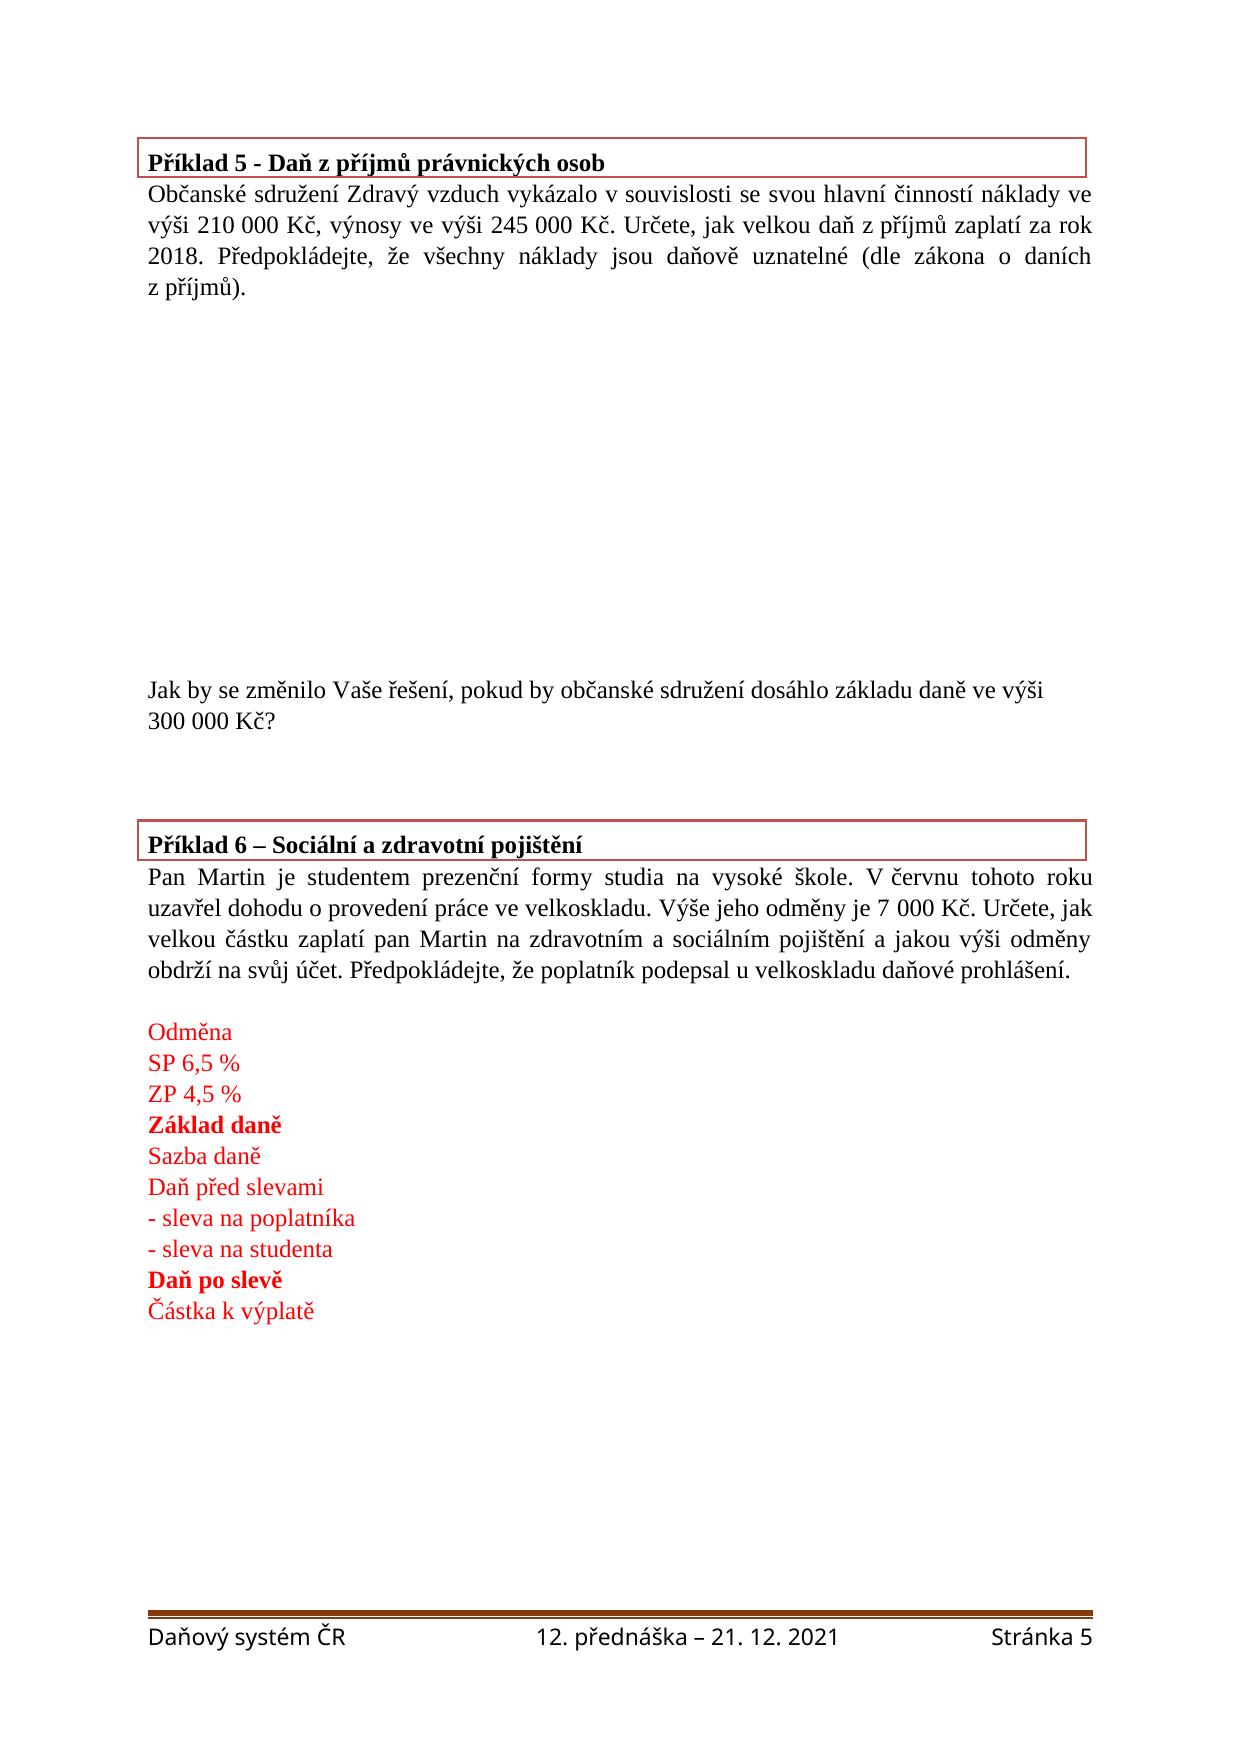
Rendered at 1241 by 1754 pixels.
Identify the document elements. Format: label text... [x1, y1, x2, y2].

text Pan Martin je studentem prezenční formy studia na vysoké škole. V červnu tohoto roku uzavřel dohodu o provedení práce ve velkoskladu. Výše jeho odměny je 7 000 Kč. Určete, jak velkou částku zaplatí pan Martin na zdravotním a sociálním pojištění a jakou výši odměny obdrží na svůj účet. Předpokládejte, že poplatník podepsal u velkoskladu daňové prohlášení. [148, 862, 1093, 983]
text Příklad 6 – Sociální a zdravotní pojištění [148, 831, 1085, 859]
text Jak by se změnilo Vaše řešení, pokud by občanské sdružení dosáhlo základu daně ve výši 300 000 Kč? [148, 675, 1093, 735]
text SP 6,5 % [148, 1048, 1093, 1077]
text - sleva na poplatníka [148, 1203, 1093, 1232]
text Sazba daně [148, 1141, 1093, 1170]
text Občanské sdružení Zdravý vzduch vykázalo v souvislosti se svou hlavní činností náklady ve výši 210 000 Kč, výnosy ve výši 245 000 Kč. Určete, jak velkou daň z příjmů zaplatí za rok 2018. Předpokládejte, že všechny náklady jsou daňově uznatelné (dle zákona o daních z příjmů). [148, 179, 1093, 301]
text Příklad 5 - Daň z příjmů právnických osob [148, 148, 1085, 176]
text Odměna [148, 1017, 1093, 1046]
text Částka k výplatě [148, 1296, 1093, 1325]
text ZP 4,5 % [148, 1079, 1093, 1108]
text - sleva na studenta [148, 1234, 1093, 1263]
text Daň po slevě [148, 1265, 1093, 1294]
text Základ daně [148, 1110, 1093, 1139]
text Daň před slevami [148, 1172, 1093, 1201]
